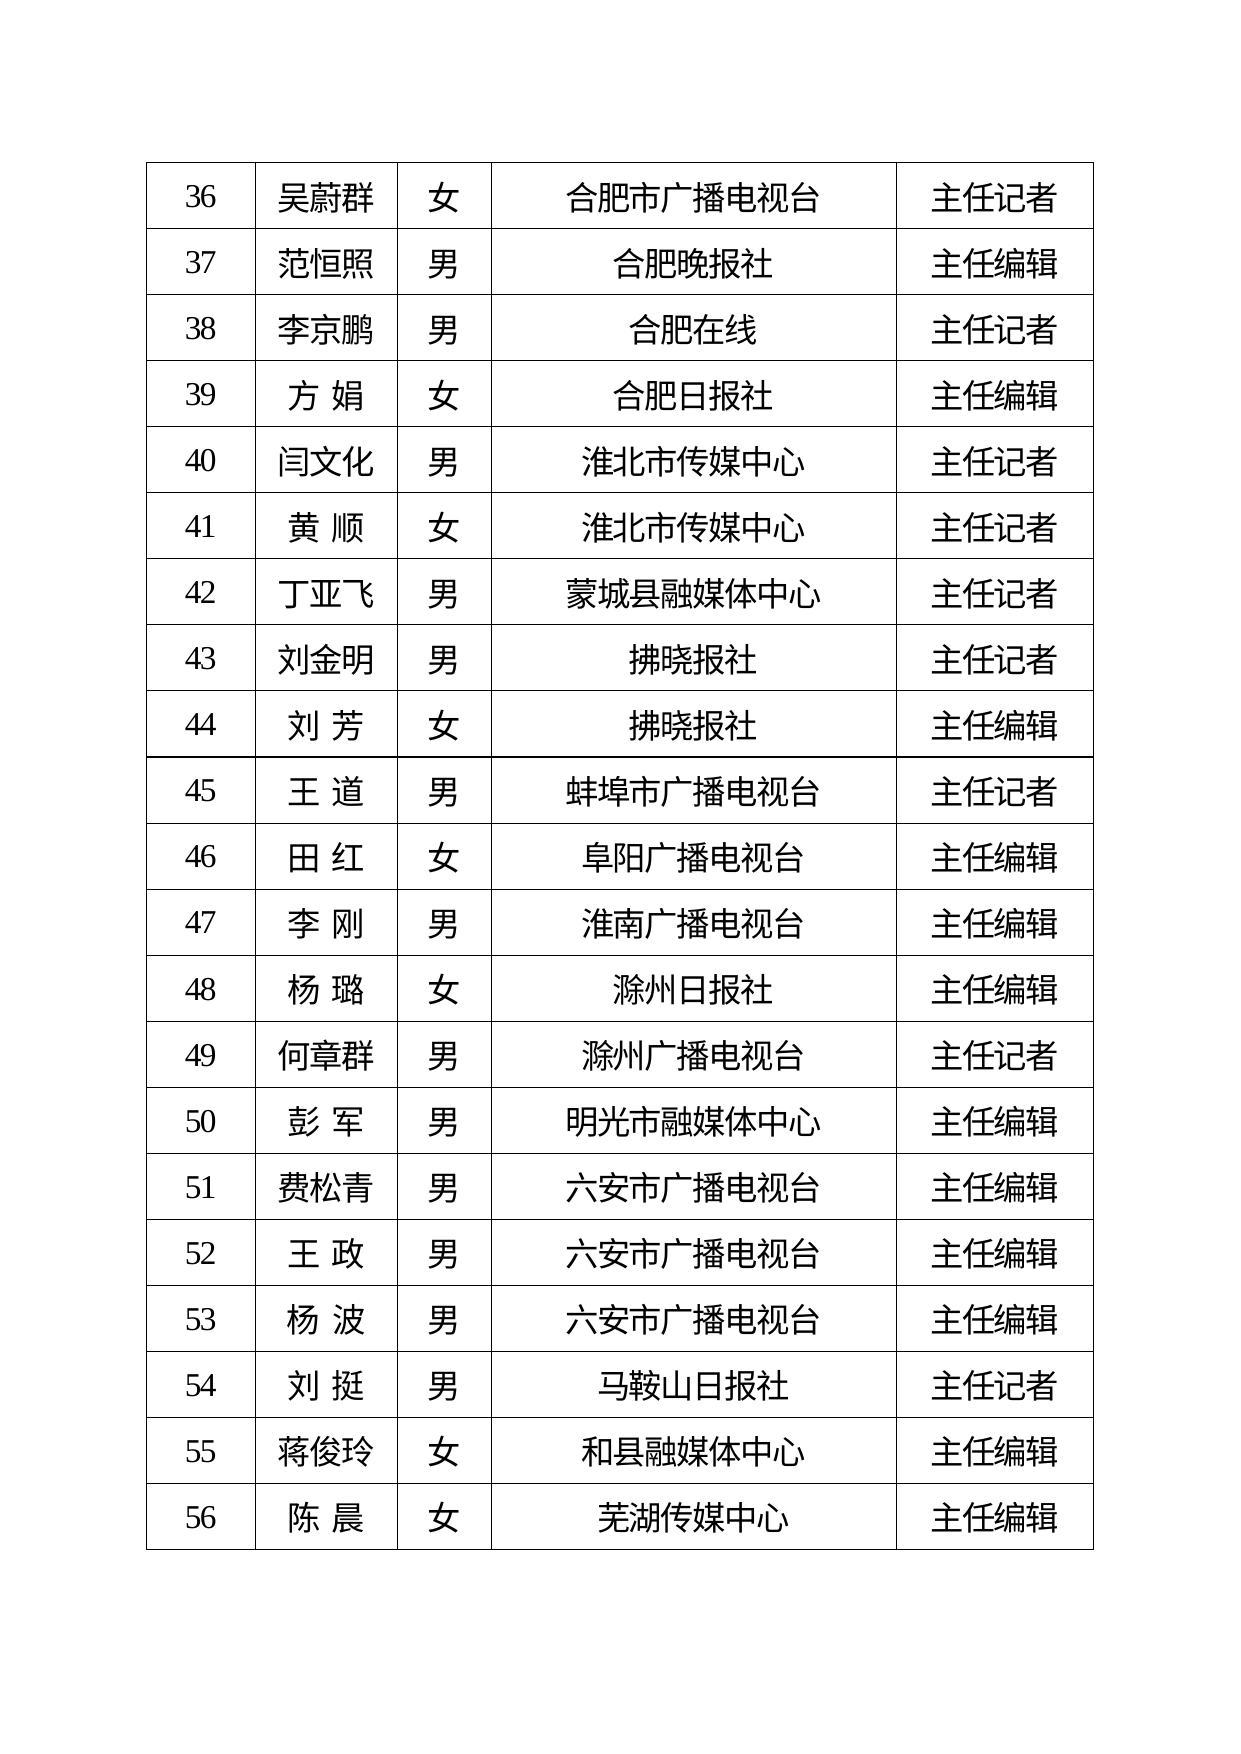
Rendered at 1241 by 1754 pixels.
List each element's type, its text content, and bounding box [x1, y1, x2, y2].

table_cell 拂晓报社 [492, 691, 896, 756]
table_cell 闫文化 [256, 427, 397, 492]
table_cell 主任编辑 [897, 229, 1093, 294]
table_cell 黄 顺 [256, 493, 397, 558]
table_cell 47 [147, 890, 255, 954]
table_cell 男 [398, 1088, 491, 1153]
table_cell 何章群 [256, 1022, 397, 1087]
table_cell 男 [398, 427, 491, 492]
table_cell 蚌埠市广播电视台 [492, 758, 896, 822]
table_cell 刘 芳 [256, 691, 397, 756]
table_cell 52 [147, 1220, 255, 1285]
table_cell 56 [147, 1484, 255, 1549]
table_cell 滁州日报社 [492, 956, 896, 1021]
table_cell 主任编辑 [897, 1286, 1093, 1351]
table_cell 合肥市广播电视台 [492, 163, 896, 228]
table_cell 主任记者 [897, 625, 1093, 690]
table_cell 王 道 [256, 758, 397, 822]
table_cell 蒋俊玲 [256, 1418, 397, 1483]
table_cell 费松青 [256, 1154, 397, 1219]
table_cell 六安市广播电视台 [492, 1220, 896, 1285]
table_cell 主任记者 [897, 427, 1093, 492]
table_cell 女 [398, 1418, 491, 1483]
table_cell 主任记者 [897, 758, 1093, 822]
table_cell 六安市广播电视台 [492, 1286, 896, 1351]
table_cell 男 [398, 758, 491, 822]
table_cell 女 [398, 956, 491, 1021]
table_cell 43 [147, 625, 255, 690]
table_cell 46 [147, 824, 255, 888]
table_cell 主任编辑 [897, 824, 1093, 888]
table_cell 女 [398, 361, 491, 426]
table_cell 主任编辑 [897, 1088, 1093, 1153]
table_cell 主任编辑 [897, 1418, 1093, 1483]
table_cell 陈 晨 [256, 1484, 397, 1549]
table_cell 阜阳广播电视台 [492, 824, 896, 888]
table_cell 王 政 [256, 1220, 397, 1285]
table_cell 女 [398, 163, 491, 228]
table_cell 芜湖传媒中心 [492, 1484, 896, 1549]
table_cell 主任编辑 [897, 691, 1093, 756]
table_cell 明光市融媒体中心 [492, 1088, 896, 1153]
table_cell 主任编辑 [897, 1154, 1093, 1219]
table_cell 主任记者 [897, 559, 1093, 624]
table_cell 杨 波 [256, 1286, 397, 1351]
table_cell 男 [398, 1022, 491, 1087]
table_cell 主任记者 [897, 295, 1093, 360]
table_cell 吴蔚群 [256, 163, 397, 228]
table_cell 53 [147, 1286, 255, 1351]
table_cell 40 [147, 427, 255, 492]
table_cell 合肥在线 [492, 295, 896, 360]
table_cell 李 刚 [256, 890, 397, 954]
table_cell 41 [147, 493, 255, 558]
table_cell 女 [398, 1484, 491, 1549]
table_cell 方 娟 [256, 361, 397, 426]
table_cell 主任编辑 [897, 890, 1093, 954]
table_cell 女 [398, 824, 491, 888]
table_cell 滁州广播电视台 [492, 1022, 896, 1087]
table_cell 男 [398, 890, 491, 954]
table_cell 主任记者 [897, 493, 1093, 558]
table_cell 彭 军 [256, 1088, 397, 1153]
table_cell 田 红 [256, 824, 397, 888]
table_cell 六安市广播电视台 [492, 1154, 896, 1219]
table_cell 37 [147, 229, 255, 294]
table_cell 55 [147, 1418, 255, 1483]
table_cell 合肥日报社 [492, 361, 896, 426]
table_cell 48 [147, 956, 255, 1021]
table_cell 女 [398, 493, 491, 558]
table_cell 51 [147, 1154, 255, 1219]
table_cell 主任编辑 [897, 361, 1093, 426]
table_cell 淮北市传媒中心 [492, 427, 896, 492]
table_cell 54 [147, 1352, 255, 1417]
table_cell 42 [147, 559, 255, 624]
table_cell 刘金明 [256, 625, 397, 690]
table_cell 淮南广播电视台 [492, 890, 896, 954]
table_cell 男 [398, 559, 491, 624]
table_cell 男 [398, 1220, 491, 1285]
table_cell 蒙城县融媒体中心 [492, 559, 896, 624]
table_cell 李京鹏 [256, 295, 397, 360]
table_cell 38 [147, 295, 255, 360]
table_cell 36 [147, 163, 255, 228]
table_cell 男 [398, 1154, 491, 1219]
table_cell 50 [147, 1088, 255, 1153]
table_cell 马鞍山日报社 [492, 1352, 896, 1417]
table_cell 合肥晚报社 [492, 229, 896, 294]
table_cell 主任编辑 [897, 1220, 1093, 1285]
table_cell 拂晓报社 [492, 625, 896, 690]
table_cell 淮北市传媒中心 [492, 493, 896, 558]
table_cell 男 [398, 625, 491, 690]
table_cell 主任记者 [897, 1352, 1093, 1417]
table_cell 男 [398, 295, 491, 360]
table_cell 49 [147, 1022, 255, 1087]
table_cell 刘 挺 [256, 1352, 397, 1417]
table_cell 男 [398, 1286, 491, 1351]
table_cell 45 [147, 758, 255, 822]
table_cell 主任记者 [897, 1022, 1093, 1087]
table_cell 女 [398, 691, 491, 756]
table_cell 主任编辑 [897, 1484, 1093, 1549]
table_cell 主任记者 [897, 163, 1093, 228]
table_cell 杨 璐 [256, 956, 397, 1021]
table_cell 男 [398, 229, 491, 294]
table_cell 主任编辑 [897, 956, 1093, 1021]
table_cell 范恒照 [256, 229, 397, 294]
table_cell 男 [398, 1352, 491, 1417]
table_cell 丁亚飞 [256, 559, 397, 624]
table_cell 39 [147, 361, 255, 426]
table_cell 44 [147, 691, 255, 756]
table_cell 和县融媒体中心 [492, 1418, 896, 1483]
